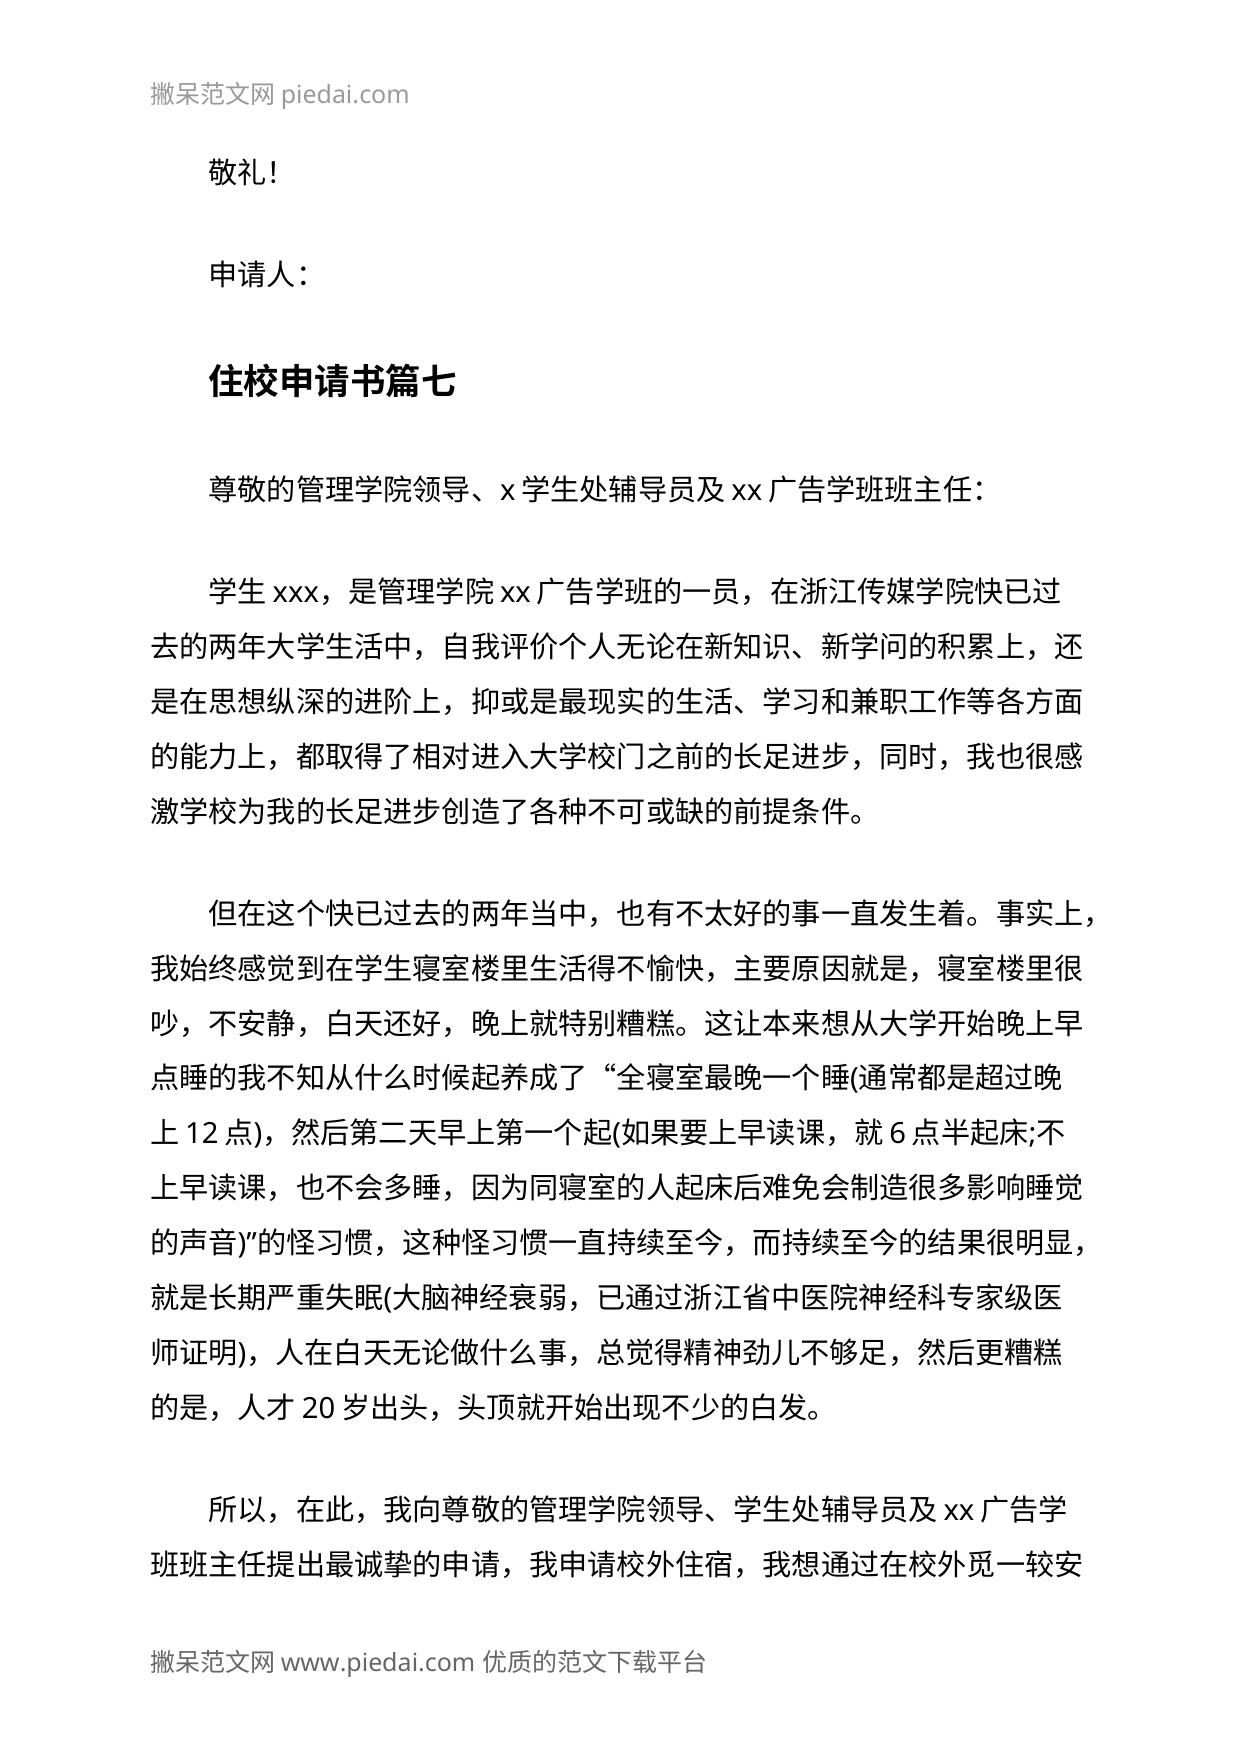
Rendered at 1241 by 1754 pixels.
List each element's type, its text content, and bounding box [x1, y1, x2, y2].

text 敬礼！ [150, 150, 1090, 192]
text 住校申请书篇七 [150, 353, 1090, 405]
text 尊敬的管理学院领导、x学生处辅导员及xx广告学班班主任： [150, 467, 1090, 509]
text 申请人： [150, 252, 1090, 294]
text 学生xxx，是管理学院xx广告学班的一员，在浙江传媒学院快已过去的两年大学生活中，自我评价个人无论在新知识、新学问的积累上，还是在思想纵深的进阶上，抑或是最现实的生活、学习和兼职工作等各方面的能力上，都取得了相对进入大学校门之前的长足进步，同时，我也很感激学校为我的长足进步创造了各种不可或缺的前提条件。 [150, 569, 1090, 831]
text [150, 1487, 1090, 1584]
text 但在这个快已过去的两年当中，也有不太好的事一直发生着。事实上，我始终感觉到在学生寝室楼里生活得不愉快，主要原因就是，寝室楼里很吵，不安静，白天还好，晚上就特别糟糕。这让本来想从大学开始晚上早点睡的我不知从什么时候起养成了“全寝室最晚一个睡(通常都是超过晚上12点)，然后第二天早上第一个起(如果要上早读课，就6点半起床;不上早读课，也不会多睡，因为同寝室的人起床后难免会制造很多影响睡觉的声音)”的怪习惯，这种怪习惯一直持续至今，而持续至今的结果很明显，就是长期严重失眠(大脑神经衰弱，已通过浙江省中医院神经科专家级医师证明)，人在白天无论做什么事，总觉得精神劲儿不够足，然后更糟糕的是，人才20岁出头，头顶就开始出现不少的白发。 [150, 890, 1090, 1427]
